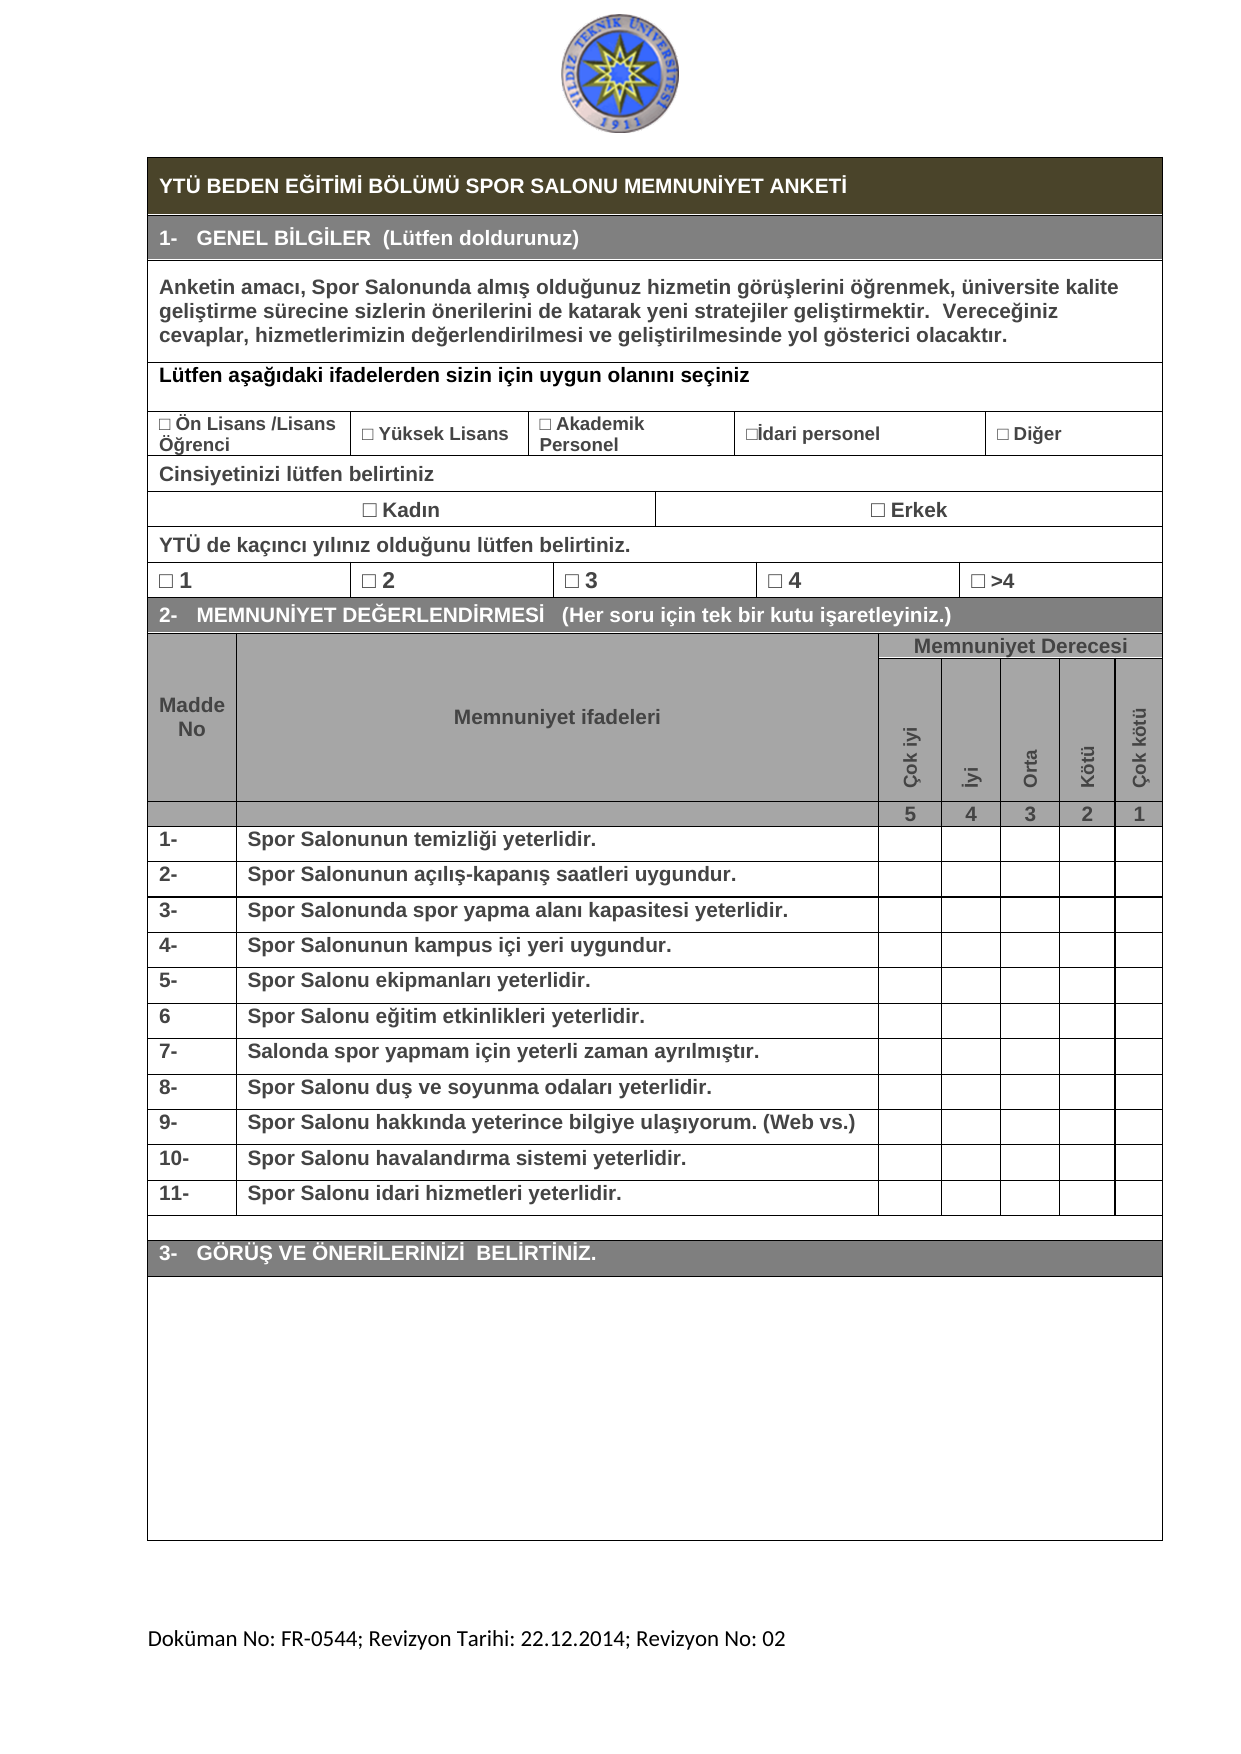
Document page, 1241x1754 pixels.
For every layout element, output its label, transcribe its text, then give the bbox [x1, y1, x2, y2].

table_cell 4- [148, 933, 236, 967]
table_cell [942, 968, 1000, 1003]
table_cell [879, 1181, 941, 1215]
table_cell [942, 827, 1000, 861]
table_cell 7- [148, 1039, 236, 1073]
table_cell Anketin amacı, Spor Salonunda almış olduğunuz hizmetin görüşlerini öğrenmek, üniversite kalite geliştirme sürecine sizlerin önerilerini de katarak yeni stratejiler geliştirmektir. Vereceğiniz cevaplar, hizmetlerimizin değerlendirilmesi ve geliştirilmesinde yol gösterici olacaktır. [148, 261, 1162, 362]
table_cell [1060, 1145, 1114, 1180]
table_cell [1116, 898, 1162, 932]
table_cell [879, 1039, 941, 1073]
table_cell [1001, 1039, 1059, 1073]
table_cell GENEL BİLGİLER (Lütfen doldurunuz) [148, 216, 1162, 259]
table_cell [879, 862, 941, 896]
table_cell Memnuniyet ifadeleri [237, 634, 878, 801]
table_cell [1001, 1075, 1059, 1109]
table_cell [942, 862, 1000, 896]
table_cell Salonda spor yapmam için yeterli zaman ayrılmıştır. [237, 1039, 878, 1073]
table_cell [1116, 933, 1162, 967]
table_cell Çok kötü [1116, 659, 1162, 801]
table_cell 1 [1116, 802, 1162, 826]
table_cell [879, 1145, 941, 1180]
table_cell [237, 802, 878, 826]
table_cell [879, 968, 941, 1003]
table_cell Spor Salonunda spor yapma alanı kapasitesi yeterlidir. [237, 898, 878, 932]
table_cell □ 1 [148, 563, 350, 597]
table_cell [879, 1004, 941, 1038]
table_cell YTÜ de kaçıncı yılınız olduğunu lütfen belirtiniz. [148, 527, 1162, 562]
table_cell [1116, 1181, 1162, 1215]
table_cell [942, 1039, 1000, 1073]
table_cell GÖRÜŞ VE ÖNERİLERİNİZİ BELİRTİNİZ. [148, 1241, 1162, 1276]
table_cell Spor Salonunun temizliği yeterlidir. [237, 827, 878, 861]
table_cell [1001, 1181, 1059, 1215]
table_cell [1060, 933, 1114, 967]
table_cell □ 2 [351, 563, 553, 597]
table_cell □ >4 [960, 563, 1162, 597]
table_cell 5- [148, 968, 236, 1003]
table_cell □İdari personel [735, 412, 985, 455]
table_cell [1001, 968, 1059, 1003]
table_cell [1060, 1004, 1114, 1038]
table_cell [1001, 1110, 1059, 1144]
table_cell [942, 1004, 1000, 1038]
table_cell [1116, 1004, 1162, 1038]
table_cell Spor Salonu ekipmanları yeterlidir. [237, 968, 878, 1003]
table_cell [879, 898, 941, 932]
table_cell [1060, 1110, 1114, 1144]
table_cell [1116, 862, 1162, 896]
table_cell [1001, 933, 1059, 967]
table_header YTÜ BEDEN EĞİTİMİ BÖLÜMÜ SPOR SALONU MEMNUNİYET ANKETİ [148, 158, 1162, 214]
table_cell Orta [1001, 659, 1059, 801]
table_cell □ 3 [554, 563, 756, 597]
table_cell 1- [148, 827, 236, 861]
table_cell 10- [148, 1145, 236, 1180]
table_cell □ Diğer [986, 412, 1162, 455]
table_cell [942, 933, 1000, 967]
table_cell [942, 1075, 1000, 1109]
table_cell [1001, 898, 1059, 932]
table_cell Çok iyi [879, 659, 941, 801]
table_cell □ Erkek [656, 492, 1162, 526]
table_cell □ Yüksek Lisans [351, 412, 528, 455]
table_cell Spor Salonu duş ve soyunma odaları yeterlidir. [237, 1075, 878, 1109]
table_cell [879, 1110, 941, 1144]
table_cell Spor Salonunun kampus içi yeri uygundur. [237, 933, 878, 967]
table_cell Spor Salonunun açılış-kapanış saatleri uygundur. [237, 862, 878, 896]
table_cell 3 [1001, 802, 1059, 826]
table_cell [1116, 1039, 1162, 1073]
table_cell [1116, 1110, 1162, 1144]
table_cell [1116, 968, 1162, 1003]
table_cell [942, 1110, 1000, 1144]
table_cell Madde No [148, 634, 236, 801]
table_cell [942, 1145, 1000, 1180]
table_cell 8- [148, 1075, 236, 1109]
table_cell MEMNUNİYET DEĞERLENDİRMESİ (Her soru için tek bir kutu işaretleyiniz.) [148, 598, 1162, 632]
table_cell [1116, 1075, 1162, 1109]
table_cell 4 [942, 802, 1000, 826]
picture [561, 14, 679, 133]
table_cell [879, 933, 941, 967]
table_cell [1001, 862, 1059, 896]
table_cell Cinsiyetinizi lütfen belirtiniz [148, 456, 1162, 491]
table_cell [1060, 968, 1114, 1003]
table_cell 11- [148, 1181, 236, 1215]
table_cell [148, 1277, 1162, 1540]
table_cell 5 [879, 802, 941, 826]
table_cell [1001, 1145, 1059, 1180]
table_cell 2 [1060, 802, 1114, 826]
table_cell Lütfen aşağıdaki ifadelerden sizin için uygun olanını seçiniz [148, 363, 1162, 411]
table_cell [148, 802, 236, 826]
table_cell Spor Salonu havalandırma sistemi yeterlidir. [237, 1145, 878, 1180]
table_cell [1060, 1039, 1114, 1073]
table_cell □ Kadın [148, 492, 655, 526]
table_cell [1116, 827, 1162, 861]
table_cell [1001, 827, 1059, 861]
table_cell [942, 1181, 1000, 1215]
table_cell Kötü [1060, 659, 1114, 801]
table_cell □ Akademik Personel [529, 412, 734, 455]
table_cell Spor Salonu hakkında yeterince bilgiye ulaşıyorum. (Web vs.) [237, 1110, 878, 1144]
table_cell [879, 1075, 941, 1109]
table_cell □ 4 [757, 563, 959, 597]
table_cell Spor Salonu idari hizmetleri yeterlidir. [237, 1181, 878, 1215]
table_cell Spor Salonu eğitim etkinlikleri yeterlidir. [237, 1004, 878, 1038]
table_cell 3- [148, 898, 236, 932]
table_cell [879, 827, 941, 861]
table_cell [1060, 1181, 1114, 1215]
table_cell [1060, 1075, 1114, 1109]
table_cell [148, 1216, 1162, 1240]
table_cell 6 [148, 1004, 236, 1038]
table_cell [1060, 827, 1114, 861]
table_cell Memnuniyet Derecesi [879, 634, 1162, 657]
table_cell [942, 898, 1000, 932]
table_cell [1060, 862, 1114, 896]
table_cell 2- [148, 862, 236, 896]
table_cell [1001, 1004, 1059, 1038]
table_cell □ Ön Lisans /Lisans Öğrenci [148, 412, 350, 455]
table_cell [1116, 1145, 1162, 1180]
table_cell İyi [942, 659, 1000, 801]
table_cell 9- [148, 1110, 236, 1144]
table_cell [1060, 898, 1114, 932]
